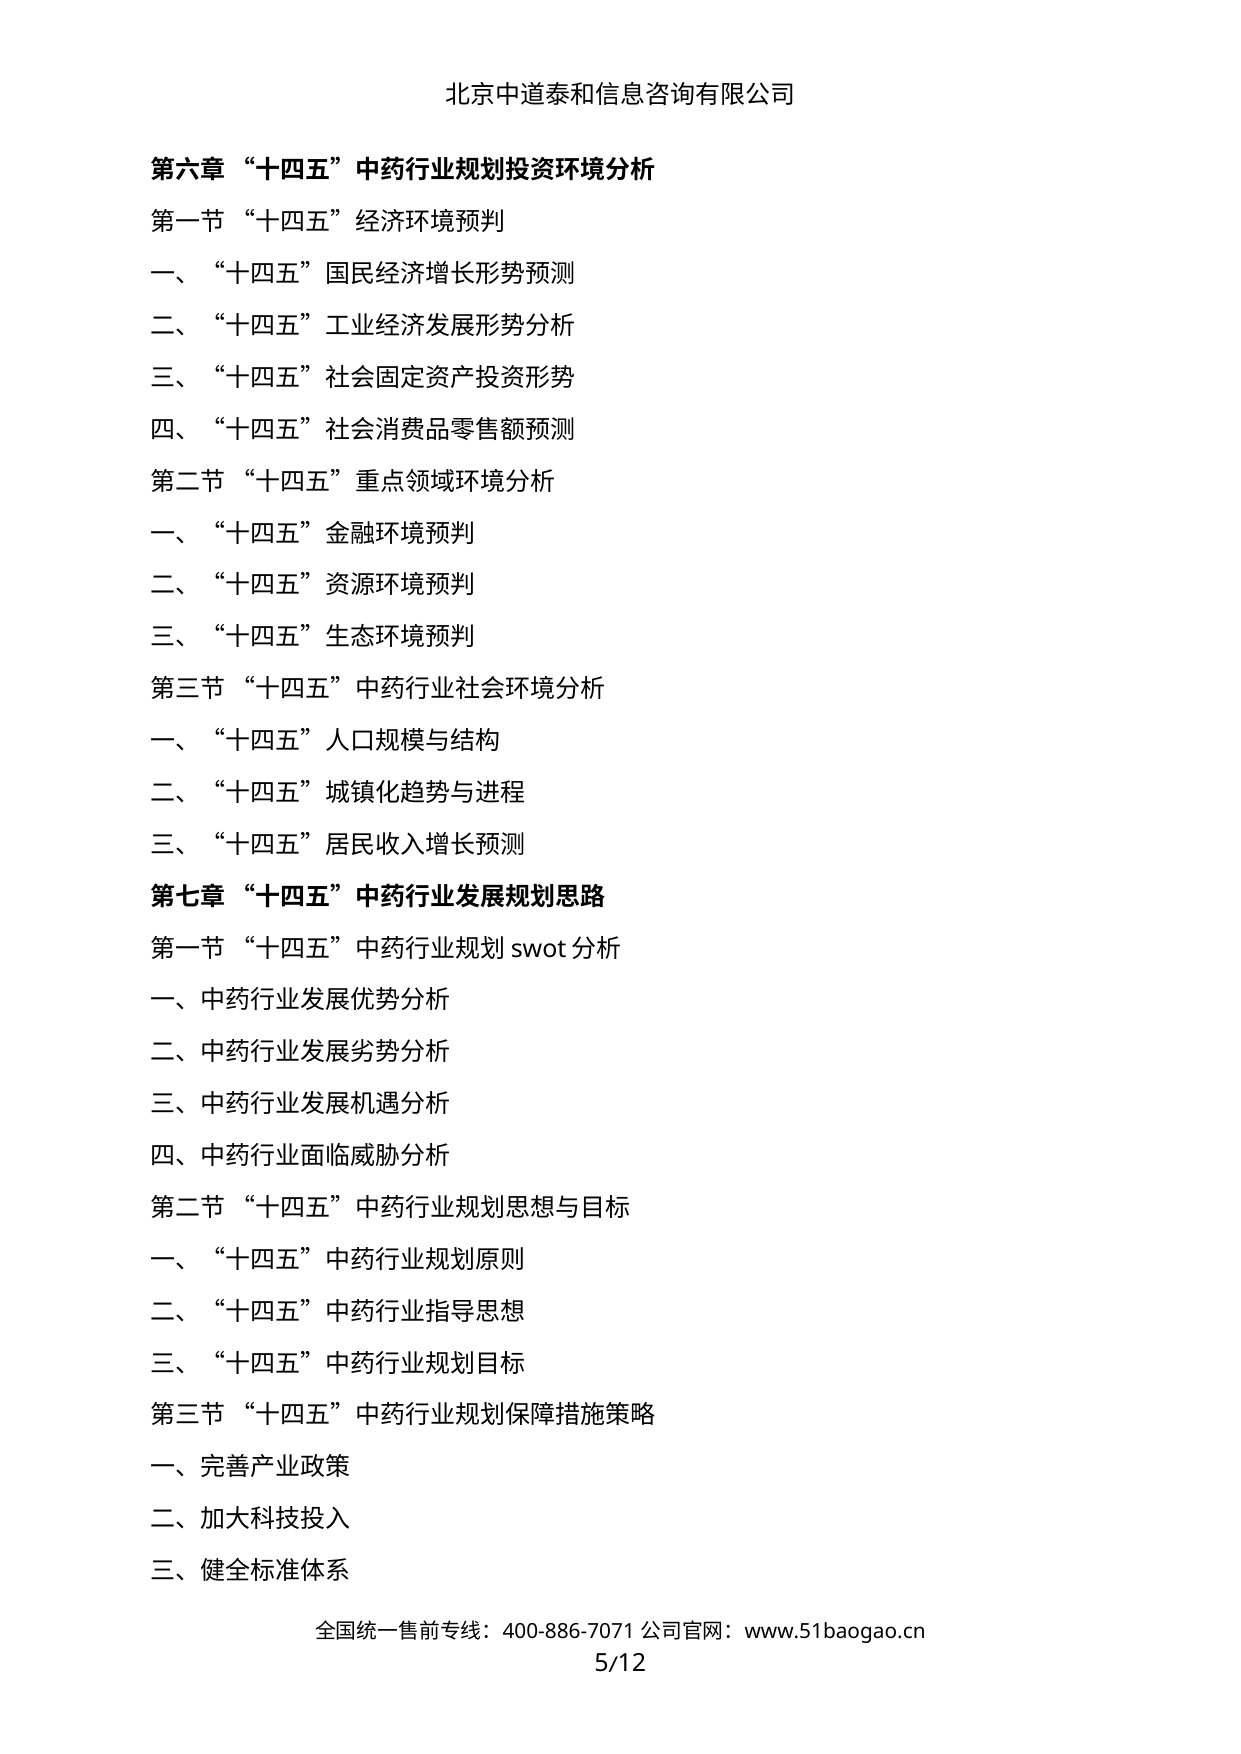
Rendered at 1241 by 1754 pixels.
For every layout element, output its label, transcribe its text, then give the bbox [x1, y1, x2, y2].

text 第二节 “十四五”重点领域环境分析 [150, 461, 1090, 497]
text 三、“十四五”社会固定资产投资形势 [150, 357, 1090, 394]
text 一、“十四五”人口规模与结构 [150, 721, 1090, 757]
text 第一节 “十四五”中药行业规划swot分析 [150, 928, 1090, 964]
text 第七章 “十四五”中药行业发展规划思路 [150, 876, 1090, 912]
text 二、中药行业发展劣势分析 [150, 1032, 1090, 1068]
text 第一节 “十四五”经济环境预判 [150, 202, 1090, 238]
text 一、“十四五”中药行业规划原则 [150, 1239, 1090, 1276]
text 二、“十四五”工业经济发展形势分析 [150, 306, 1090, 342]
text 一、“十四五”国民经济增长形势预测 [150, 254, 1090, 290]
text 三、“十四五”生态环境预判 [150, 617, 1090, 653]
text 第二节 “十四五”中药行业规划思想与目标 [150, 1187, 1090, 1224]
text 第六章 “十四五”中药行业规划投资环境分析 [150, 150, 1090, 186]
text 三、中药行业发展机遇分析 [150, 1084, 1090, 1120]
text 二、“十四五”城镇化趋势与进程 [150, 772, 1090, 809]
text 二、加大科技投入 [150, 1499, 1090, 1535]
text 一、中药行业发展优势分析 [150, 980, 1090, 1016]
text 四、“十四五”社会消费品零售额预测 [150, 409, 1090, 446]
text 第三节 “十四五”中药行业社会环境分析 [150, 669, 1090, 705]
text 二、“十四五”中药行业指导思想 [150, 1291, 1090, 1327]
text 三、“十四五”居民收入增长预测 [150, 824, 1090, 861]
text 一、“十四五”金融环境预判 [150, 513, 1090, 549]
text 三、“十四五”中药行业规划目标 [150, 1343, 1090, 1379]
text 第三节 “十四五”中药行业规划保障措施策略 [150, 1395, 1090, 1431]
text 二、“十四五”资源环境预判 [150, 565, 1090, 601]
text 一、完善产业政策 [150, 1447, 1090, 1483]
text 四、中药行业面临威胁分析 [150, 1136, 1090, 1172]
text 三、健全标准体系 [150, 1551, 1090, 1587]
